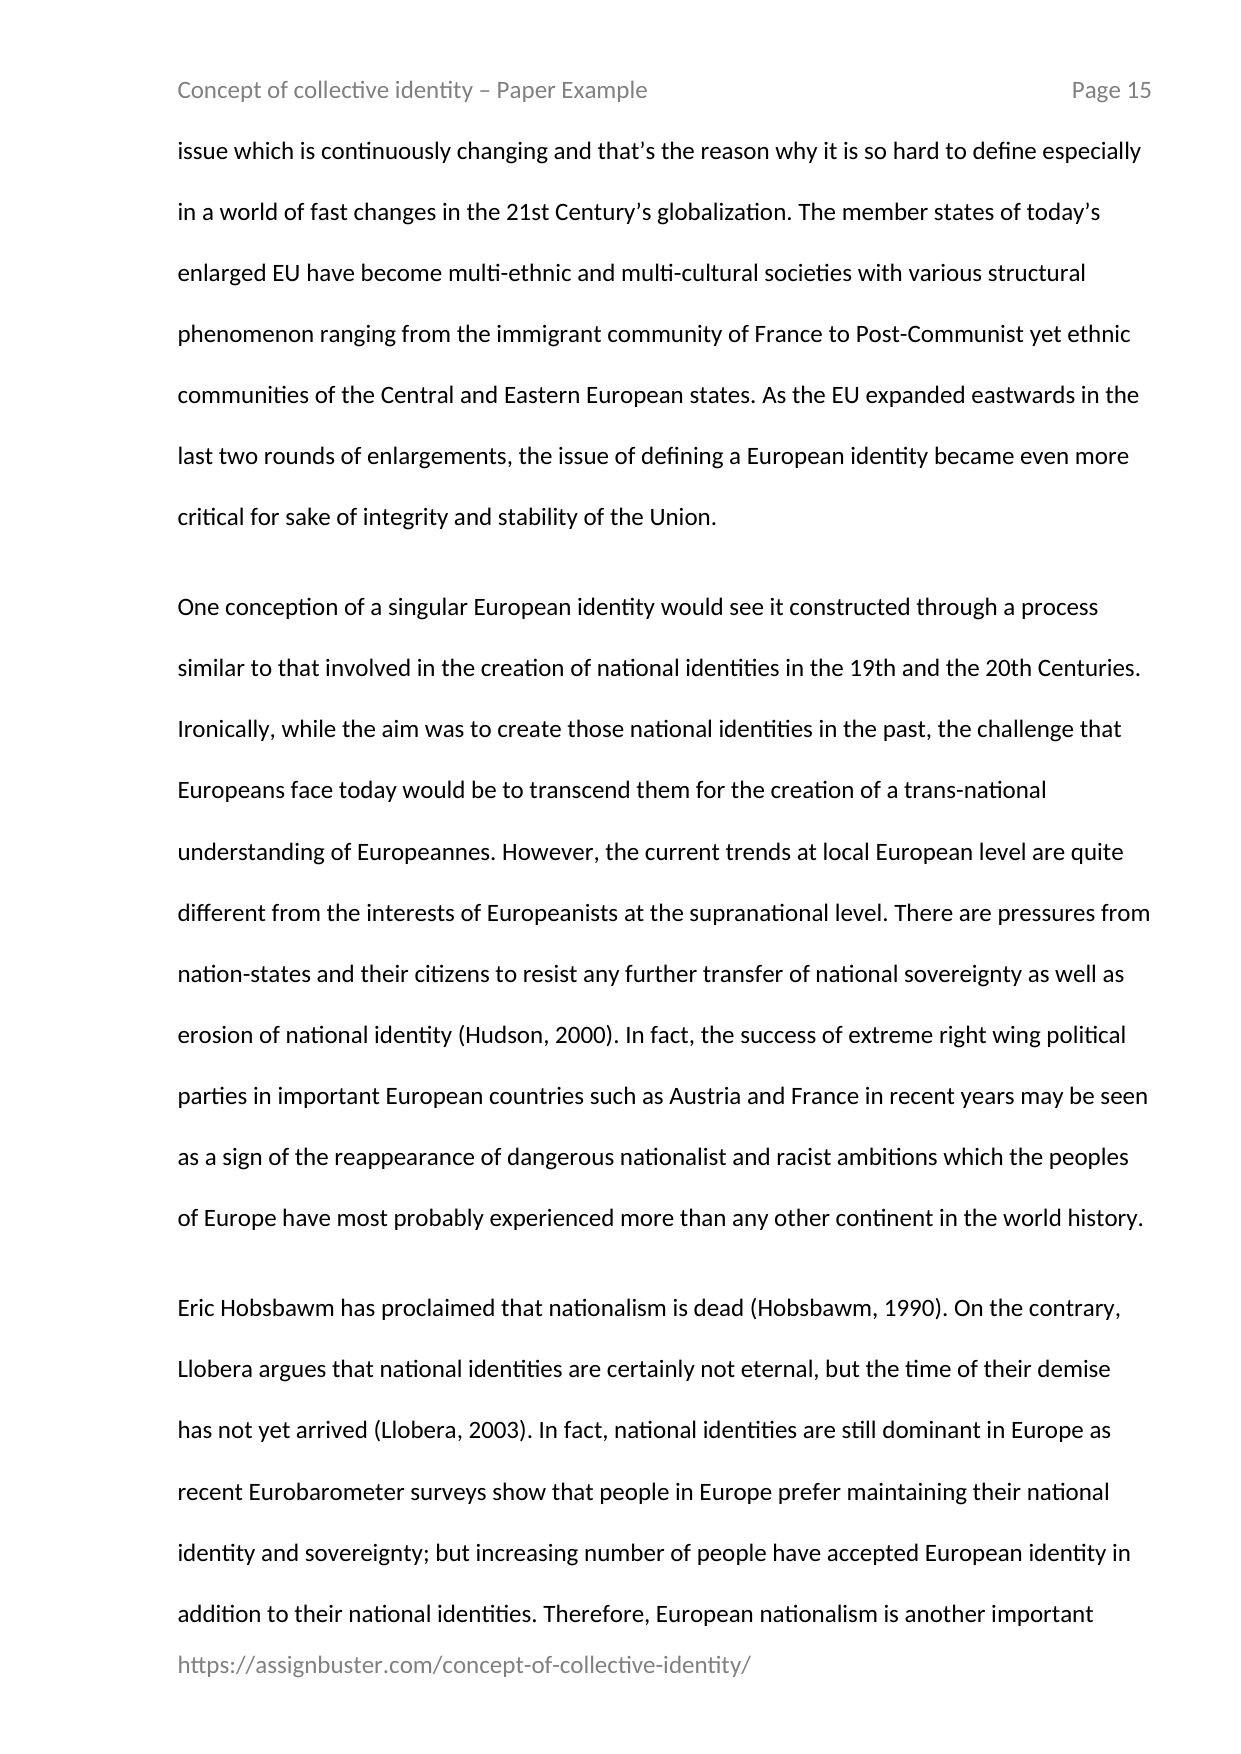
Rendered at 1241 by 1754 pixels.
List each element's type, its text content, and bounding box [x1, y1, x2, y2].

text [177, 1292, 1152, 1628]
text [177, 135, 1152, 532]
text One conception of a singular European identity would see it constructed through a process similar to that involved in the creation of national identities in the 19th and the 20th Centuries. Ironically, while the aim was to create those national identities in the past, the challenge that Europeans face today would be to transcend them for the creation of a trans-national understanding of Europeannes. However, the current trends at local European level are quite different from the interests of Europeanists at the supranational level. There are pressures from nation-states and their citizens to resist any further transfer of national sovereignty as well as erosion of national identity (Hudson, 2000). In fact, the success of extreme right wing political parties in important European countries such as Austria and France in recent years may be seen as a sign of the reappearance of dangerous nationalist and racist ambitions which the peoples of Europe have most probably experienced more than any other continent in the world history. [177, 592, 1152, 1232]
